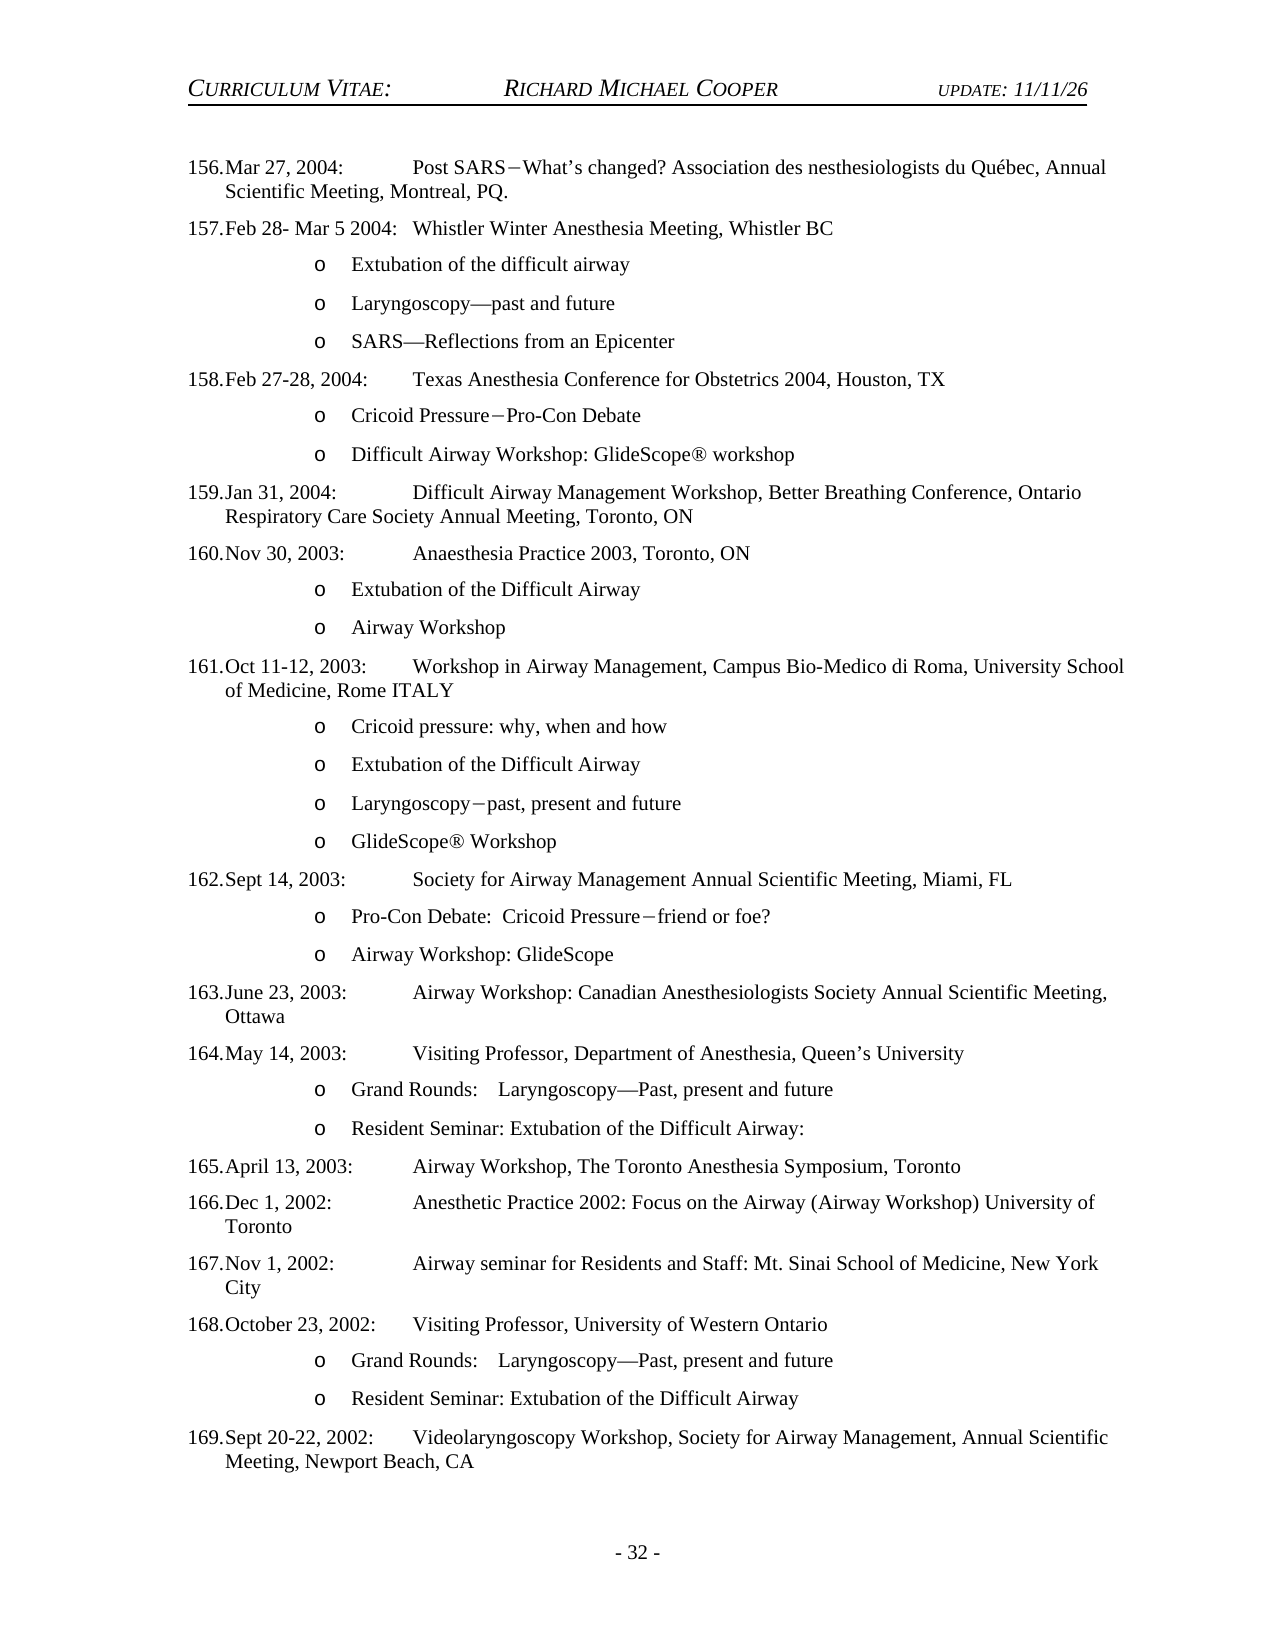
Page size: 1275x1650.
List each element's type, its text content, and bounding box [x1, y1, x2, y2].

list Jan 31, 2004: Difficult Airway Management Workshop, Better Breathing Conference, Ontario Respiratory Care Society Annual Meeting, Toronto, ON [187, 480, 1132, 528]
list June 23, 2003: Airway Workshop: Canadian Anesthesiologists Society Annual Scientific Meeting, Ottawa [187, 980, 1132, 1028]
list Feb 27-28, 2004: Texas Anesthesia Conference for Obstetrics 2004, Houston, TX [187, 367, 1132, 391]
list Extubation of the Difficult Airway [314, 752, 1087, 778]
list GlideScope Workshop [314, 829, 1087, 854]
list Resident Seminar: Extubation of the Difficult Airway [314, 1386, 1087, 1412]
list May 14, 2003: Visiting Professor, Department of Anesthesia, Queen’s University [187, 1041, 1132, 1065]
list Mar 27, 2004: Post SARSWhat’s changed? Association des nesthesiologists du Québec, Annual Scientific Meeting, Montreal, PQ. [187, 155, 1132, 203]
list Sept 14, 2003: Society for Airway Management Annual Scientific Meeting, Miami, FL [187, 867, 1132, 891]
list Oct 11-12, 2003: Workshop in Airway Management, Campus Bio-Medico di Roma, University School of Medicine, Rome ITALY [187, 653, 1132, 702]
list Difficult Airway Workshop: GlideScope workshop [314, 442, 1087, 467]
list SARS—Reflections from an Epicenter [314, 329, 1087, 354]
list Pro-Con Debate: Cricoid Pressurefriend or foe? [314, 904, 1087, 929]
list Extubation of the Difficult Airway [314, 577, 1087, 603]
list Airway Workshop: GlideScope [314, 942, 1087, 968]
list Cricoid pressure: why, when and how [314, 714, 1087, 740]
list Nov 1, 2002: Airway seminar for Residents and Staff: Mt. Sinai School of Medicine, New York City [187, 1251, 1132, 1299]
list Laryngoscopy—past and future [314, 290, 1087, 316]
list October 23, 2002: Visiting Professor, University of Western Ontario [187, 1312, 1132, 1336]
list Grand Rounds: Laryngoscopy—Past, present and future [314, 1077, 1087, 1103]
list Extubation of the difficult airway [314, 252, 1087, 278]
list Grand Rounds: Laryngoscopy—Past, present and future [314, 1348, 1087, 1374]
list Airway Workshop [314, 615, 1087, 641]
list Laryngoscopypast, present and future [314, 791, 1087, 816]
list Sept 20-22, 2002: Videolaryngoscopy Workshop, Society for Airway Management, Annual Scientific Meeting, Newport Beach, CA [187, 1424, 1132, 1473]
list Cricoid PressurePro-Con Debate [314, 403, 1087, 429]
list Resident Seminar: Extubation of the Difficult Airway: [314, 1116, 1087, 1141]
list April 13, 2003: Airway Workshop, The Toronto Anesthesia Symposium, Toronto [187, 1154, 1132, 1178]
list Nov 30, 2003: Anaesthesia Practice 2003, Toronto, ON [187, 541, 1132, 564]
list Dec 1, 2002: Anesthetic Practice 2002: Focus on the Airway (Airway Workshop) University of Toronto [187, 1190, 1132, 1238]
list Feb 28- Mar 5 2004: Whistler Winter Anesthesia Meeting, Whistler BC [187, 216, 1132, 240]
